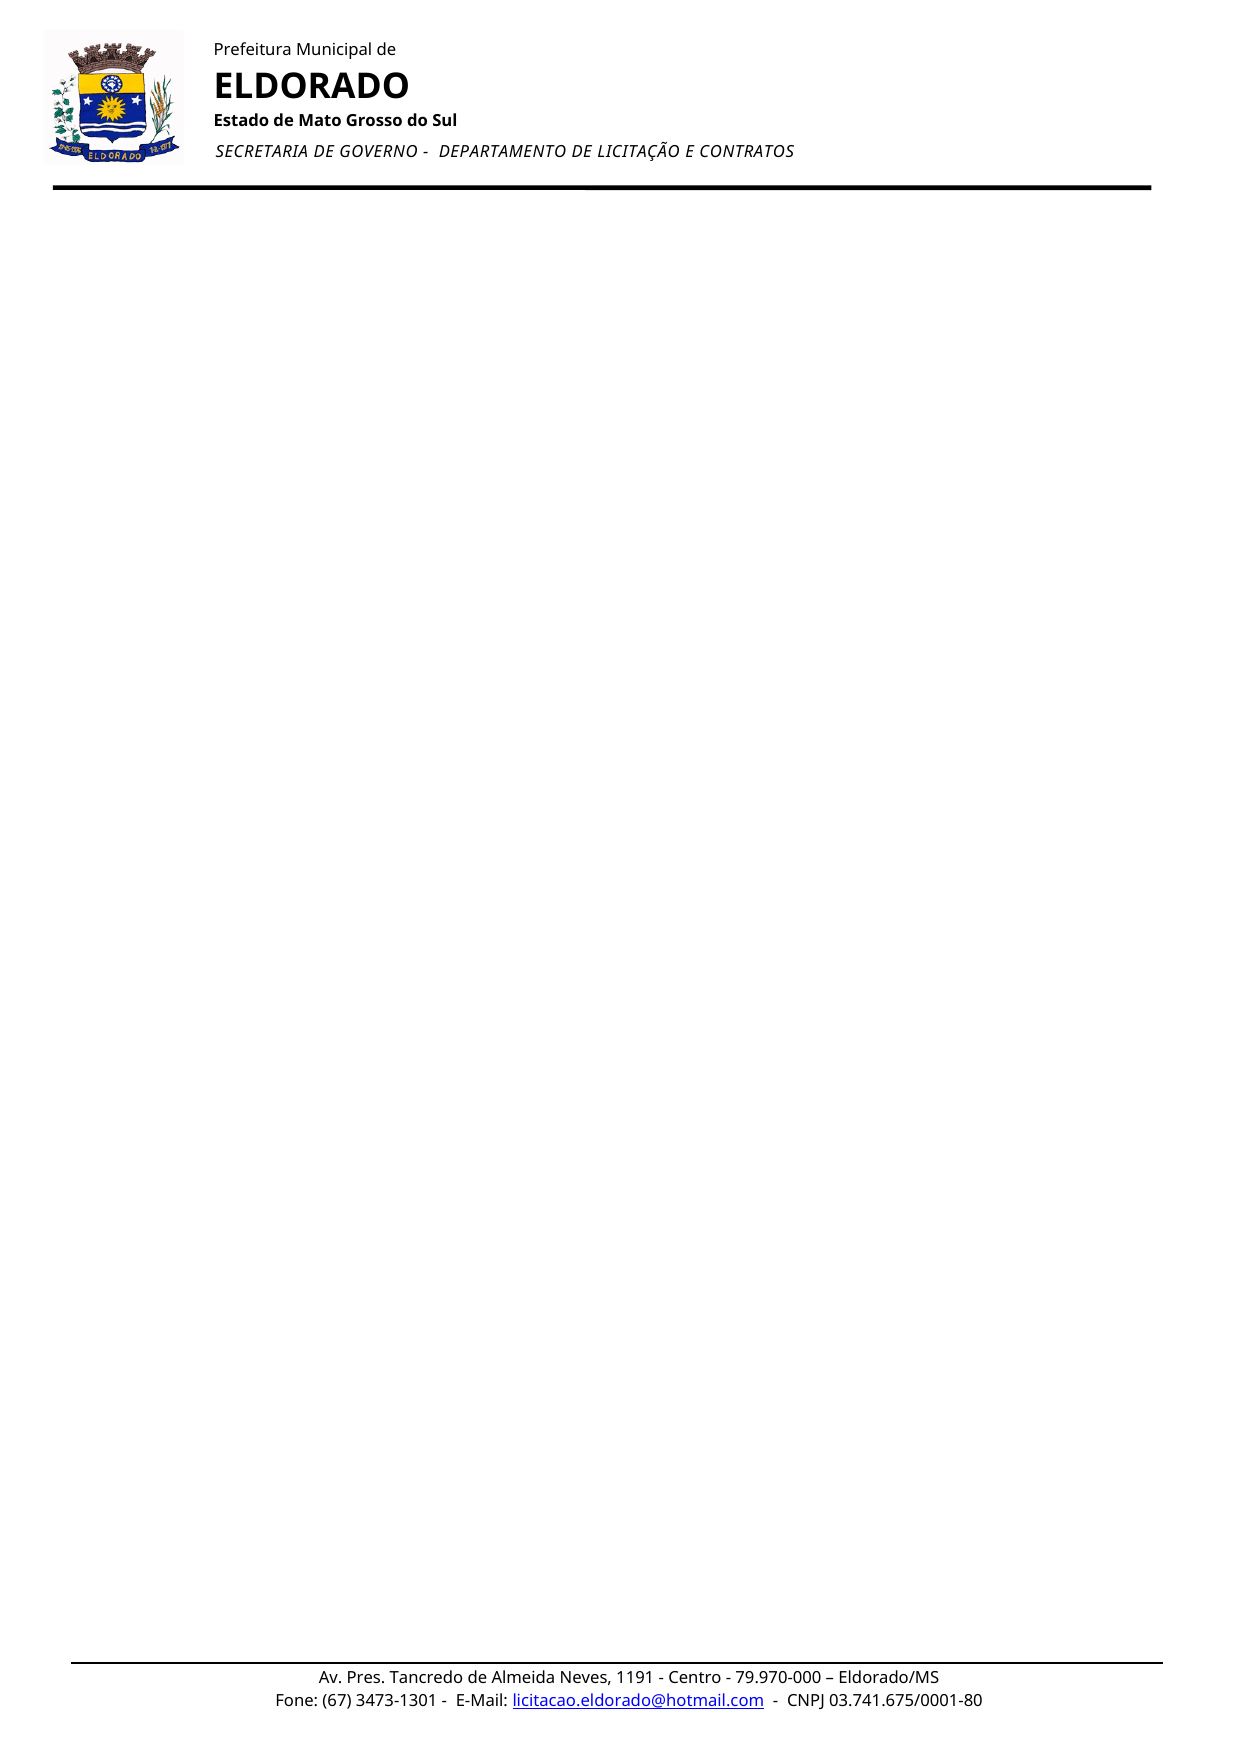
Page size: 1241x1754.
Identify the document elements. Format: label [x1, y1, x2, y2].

picture [43, 30, 184, 165]
